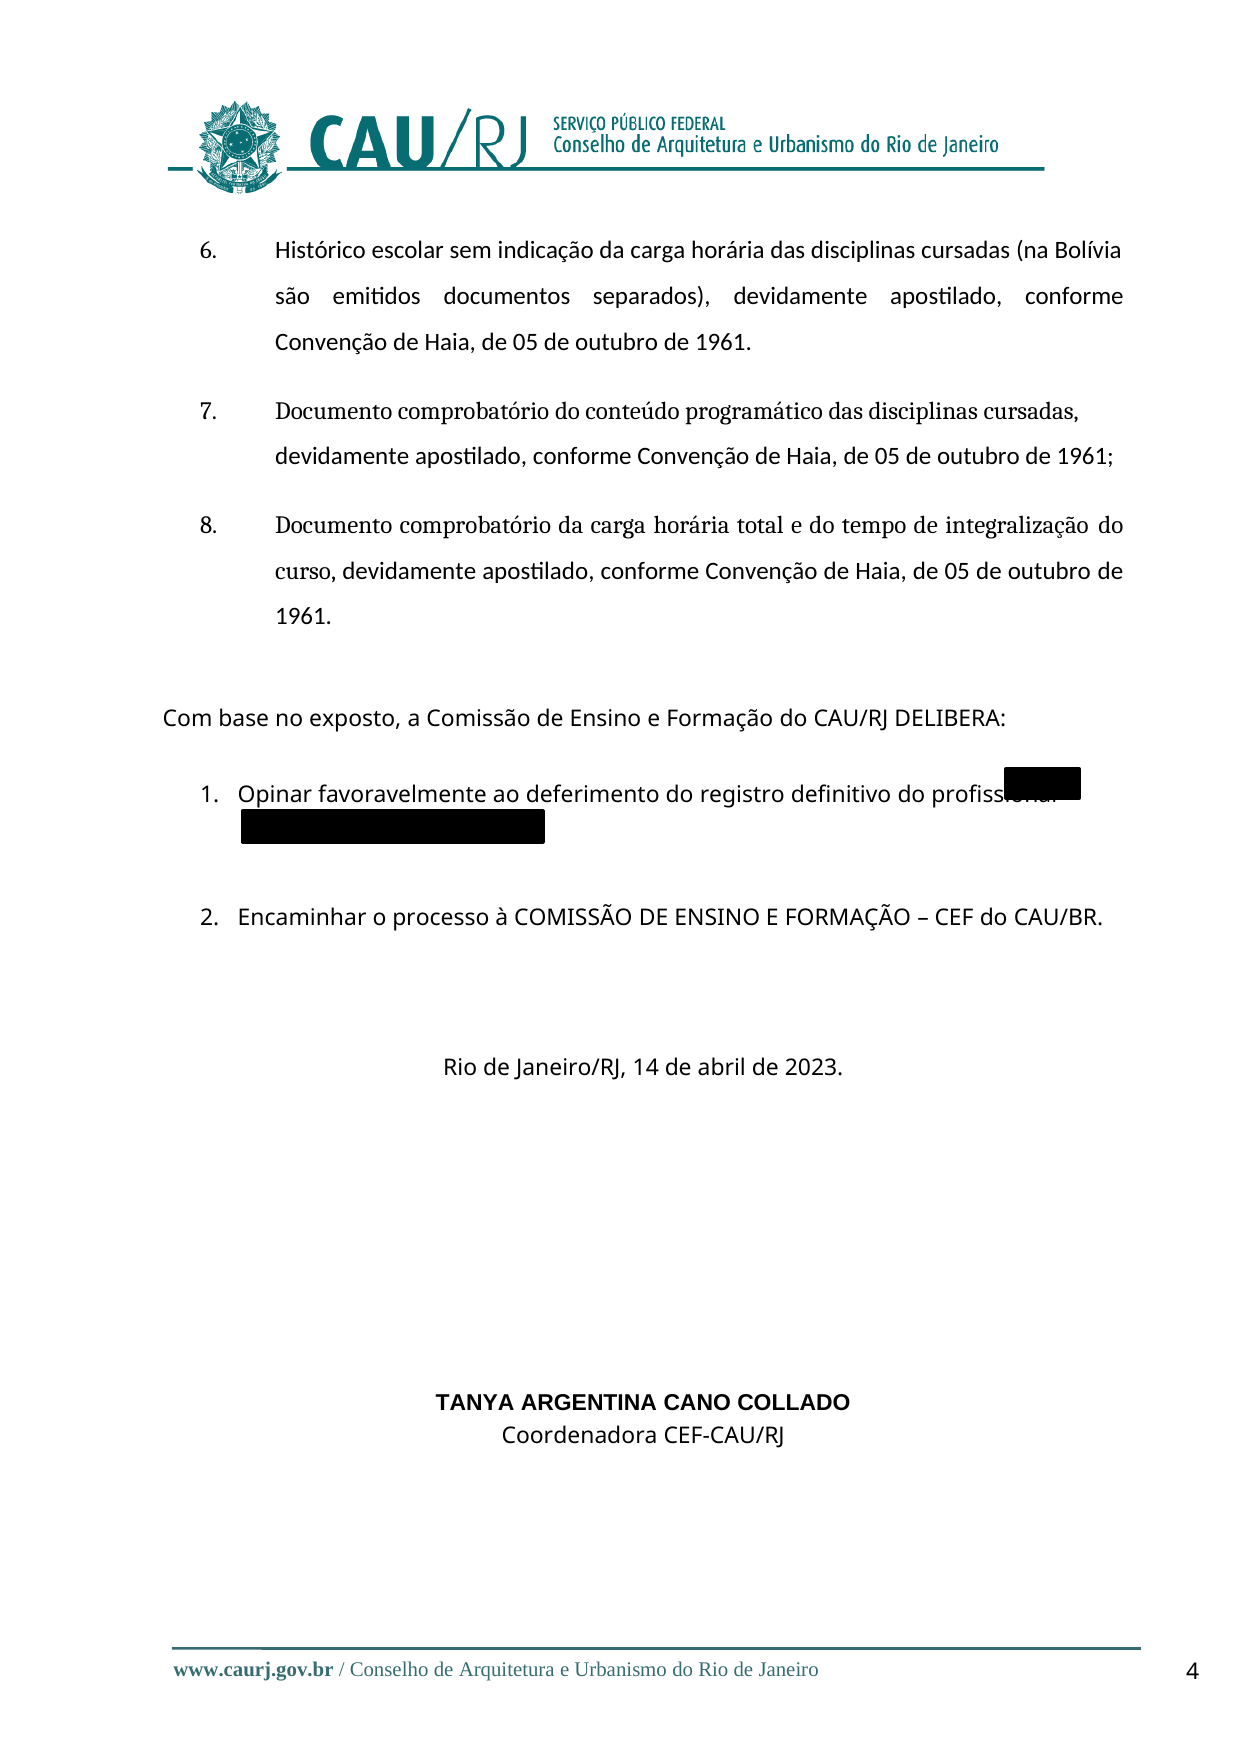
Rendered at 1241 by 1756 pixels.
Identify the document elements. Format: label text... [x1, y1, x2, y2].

list Opinar favoravelmente ao deferimento do registro definitivo do profissional [200, 778, 1123, 809]
picture [167, 101, 1045, 194]
text Com base no exposto, a Comissão de Ensino e Formação do CAU/RJ DELIBERA: [162, 702, 1138, 733]
list Documento comprobatório da carga horária total e do tempo de integralização do curso, devidamente apostilado, conforme Convenção de Haia, de 05 de outubro de 1961. [200, 511, 1123, 631]
text TANYA ARGENTINA CANO COLLADO [433, 1388, 852, 1415]
text Rio de Janeiro/RJ, 14 de abril de 2023. [442, 1051, 843, 1082]
list Histórico escolar sem indicação da carga horária das disciplinas cursadas (na Bolívia são emitidos documentos separados), devidamente apostilado, conforme Convenção de Haia, de 05 de outubro de 1961. [200, 234, 1123, 356]
list Documento comprobatório do conteúdo programático das disciplinas cursadas, [200, 397, 1138, 425]
list Encaminhar o processo à COMISSÃO DE ENSINO E FORMAÇÃO – CEF do CAU/BR. [200, 901, 1138, 932]
text Coordenadora CEF-CAU/RJ [442, 1419, 844, 1450]
text devidamente apostilado, conforme Convenção de Haia, de 05 de outubro de 1961; [275, 440, 1138, 470]
